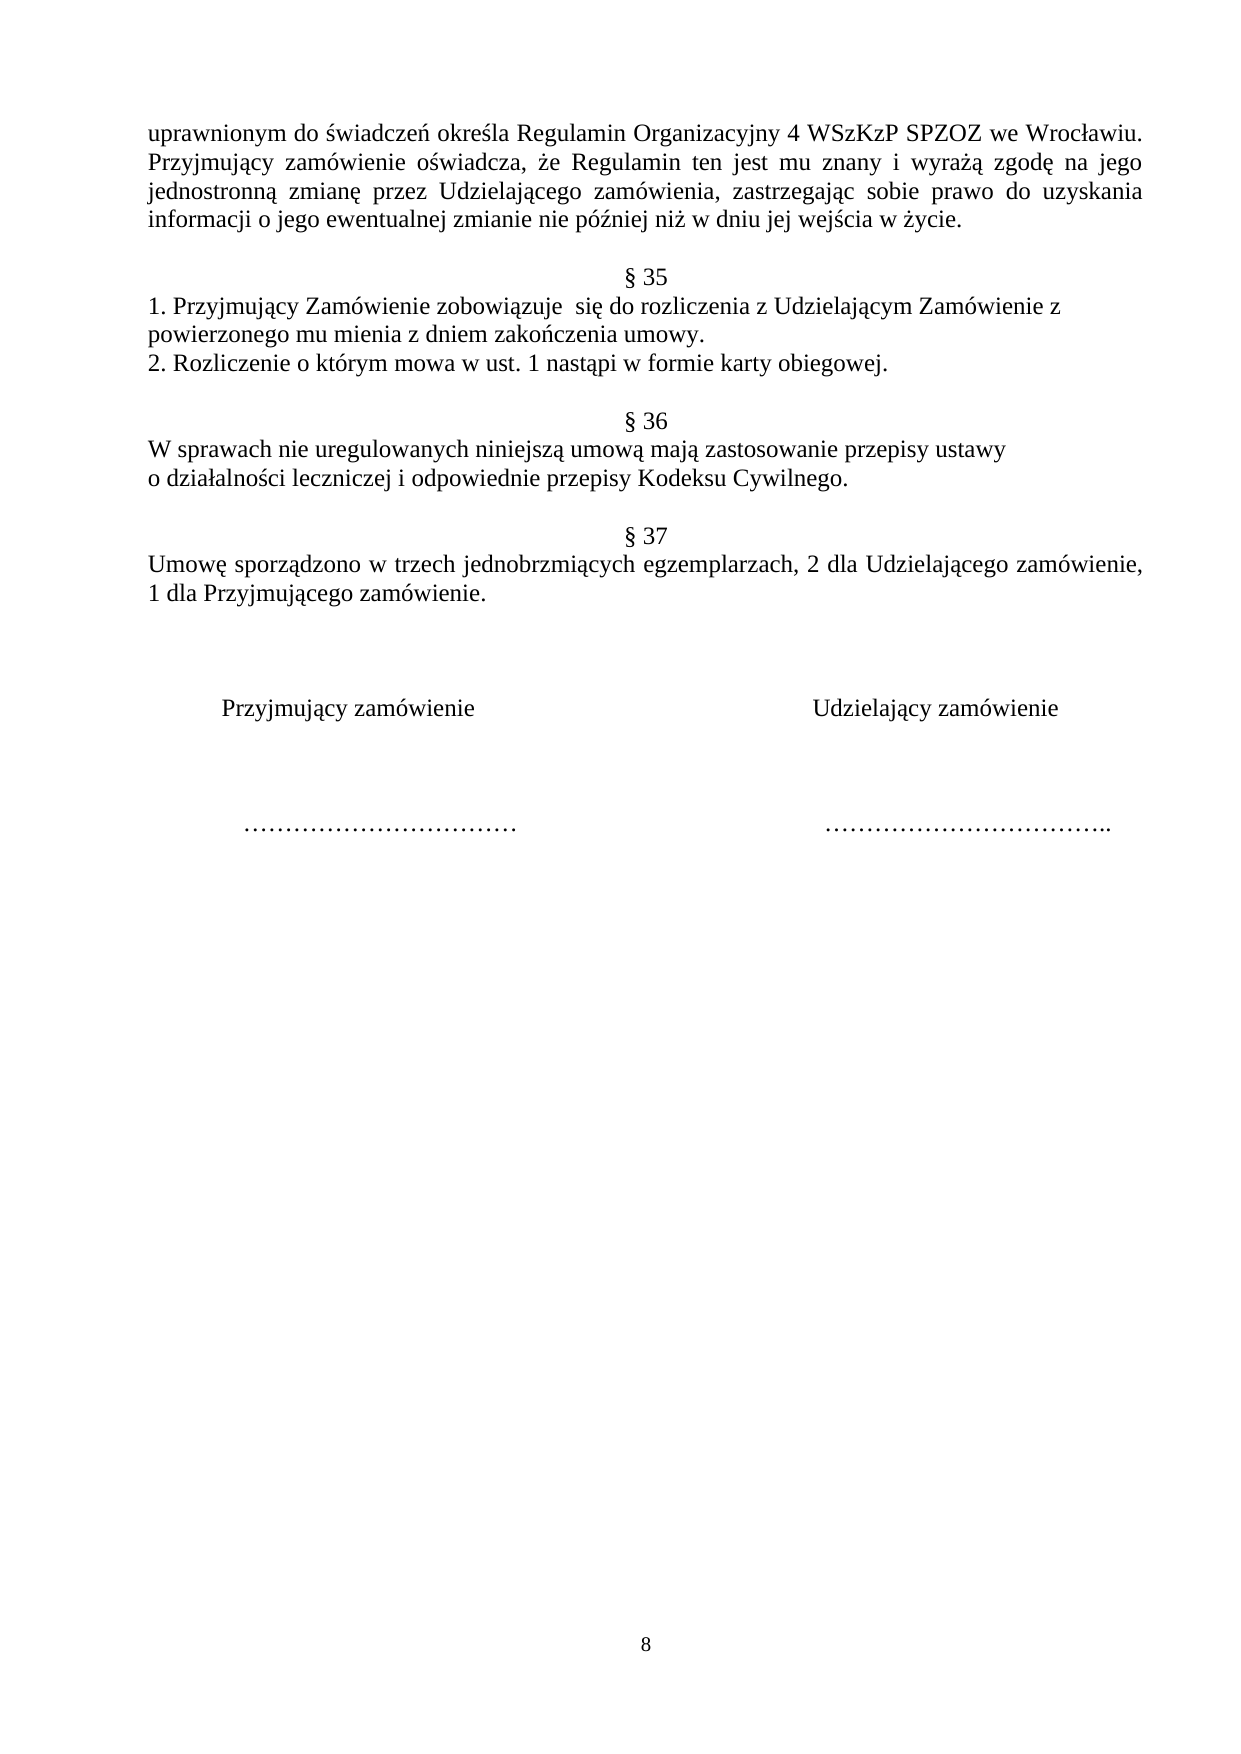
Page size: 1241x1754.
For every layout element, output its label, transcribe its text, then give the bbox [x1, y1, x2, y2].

text …………………………… …………………………….. [148, 808, 1144, 837]
text W sprawach nie uregulowanych niniejszą umową mają zastosowanie przepisy ustawy [148, 434, 1144, 463]
text Umowę sporządzono w trzech jednobrzmiących egzemplarzach, 2 dla Udzielającego zamówienie, 1 dla Przyjmującego zamówienie. [148, 549, 1144, 607]
text § 35 [148, 262, 1144, 291]
text § 36 [148, 406, 1144, 434]
text § 37 [148, 521, 1144, 549]
text 2. Rozliczenie o którym mowa w ust. 1 nastąpi w formie karty obiegowej. [148, 348, 1144, 377]
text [148, 118, 1144, 233]
text 1. Przyjmujący Zamówienie zobowiązuje się do rozliczenia z Udzielającym Zamówienie z powierzonego mu mienia z dniem zakończenia umowy. [148, 291, 1144, 348]
text o działalności leczniczej i odpowiednie przepisy Kodeksu Cywilnego. [148, 463, 1144, 492]
text Przyjmujący zamówienie Udzielający zamówienie [148, 693, 1144, 722]
